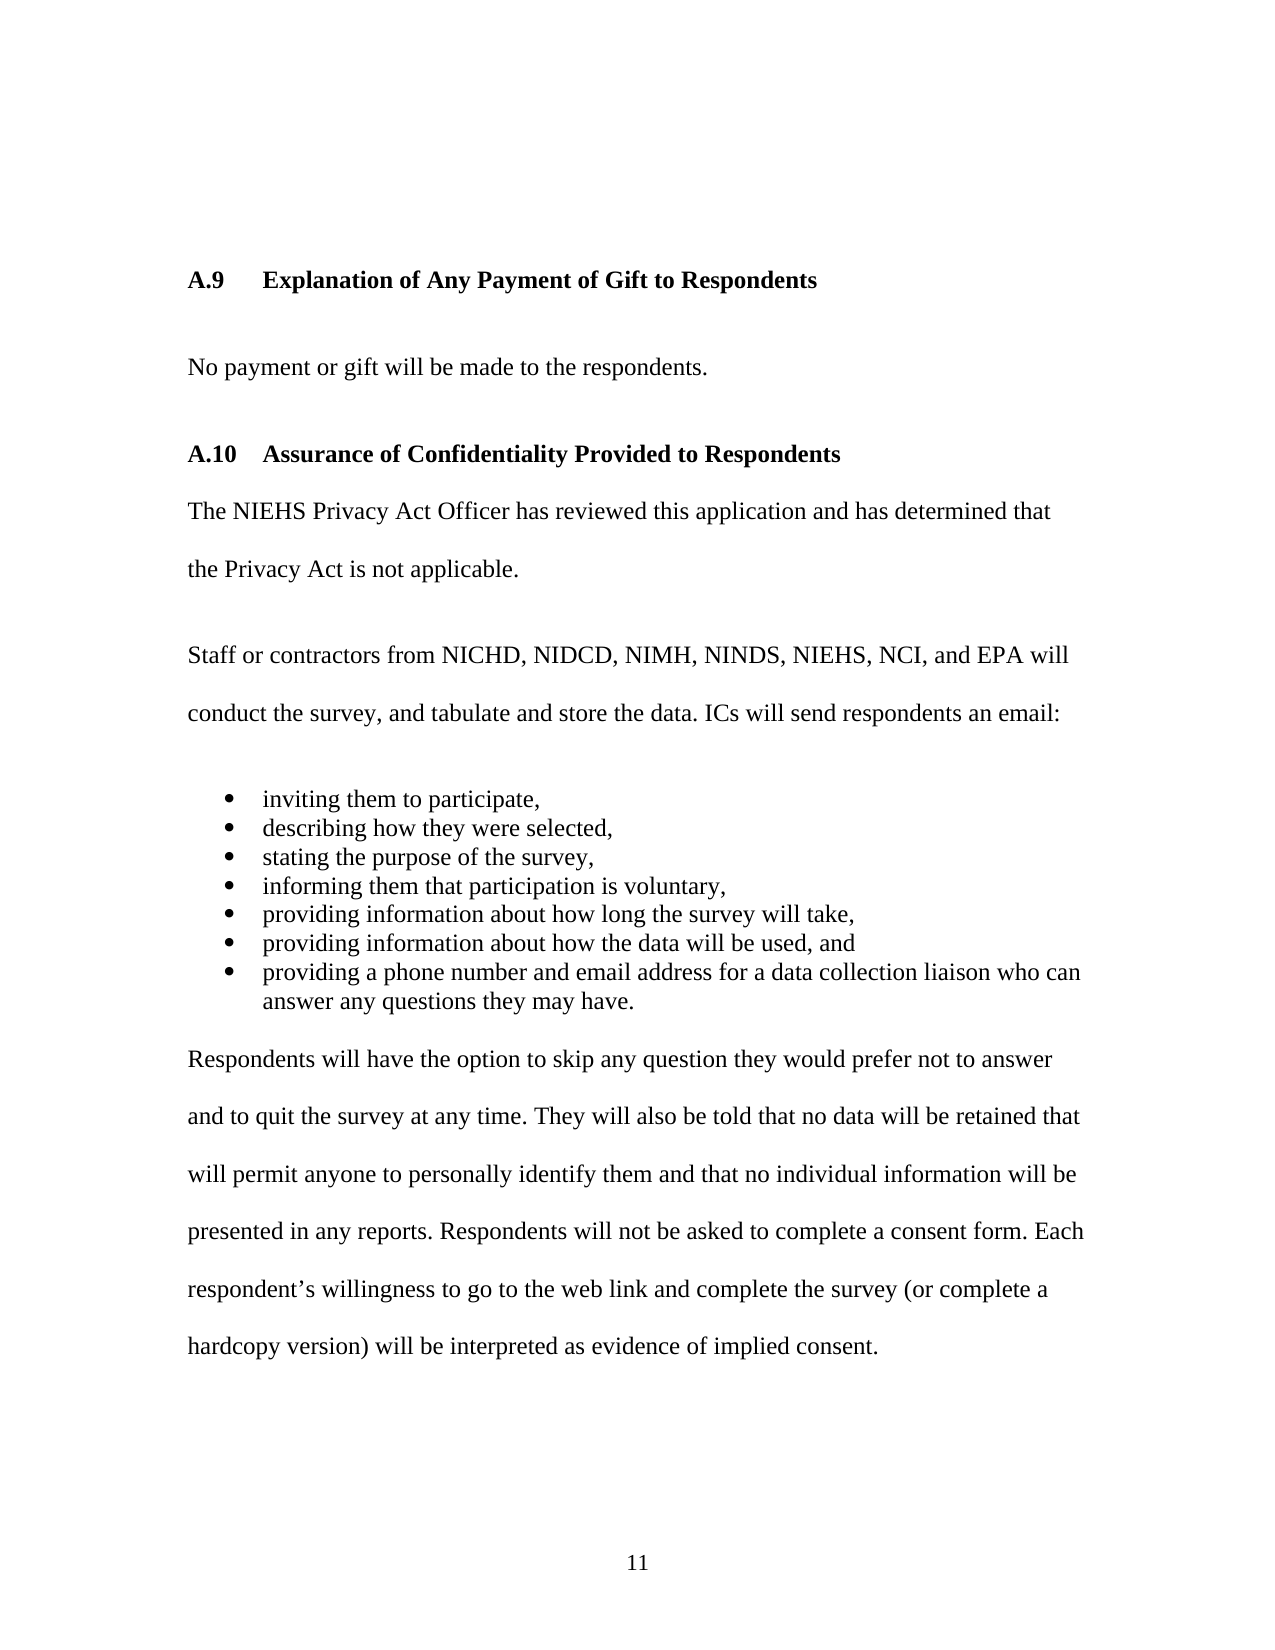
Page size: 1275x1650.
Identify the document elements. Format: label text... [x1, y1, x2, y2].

text No payment or gift will be made to the respondents. [187, 352, 1087, 381]
text Staff or contractors from NICHD, NIDCD, NIMH, NINDS, NIEHS, NCI, and EPA will conduct the survey, and tabulate and store the data. ICs will send respondents an email: [187, 640, 1087, 727]
list providing information about how long the survey will take, [225, 899, 1087, 928]
text The NIEHS Privacy Act Officer has reviewed this application and has determined that the Privacy Act is not applicable. [187, 496, 1087, 582]
list providing information about how the data will be used, and [225, 928, 1087, 957]
list stating the purpose of the survey, [225, 842, 1087, 871]
subtitle A.9 Explanation of Any Payment of Gift to Respondents [187, 265, 1087, 294]
subtitle A.10 Assurance of Confidentiality Provided to Respondents [187, 439, 1087, 467]
text Respondents will have the option to skip any question they would prefer not to answer and to quit the survey at any time. They will also be told that no data will be retained that will permit anyone to personally identify them and that no individual information will be presented in any reports. Respondents will not be asked to complete a consent form. Each respondent’s willingness to go to the web link and complete the survey (or complete a hardcopy version) will be interpreted as evidence of implied consent. [187, 1044, 1087, 1360]
list inviting them to participate, [225, 784, 1087, 813]
list describing how they were selected, [225, 813, 1087, 842]
list informing them that participation is voluntary, [225, 871, 1087, 899]
list providing a phone number and email address for a data collection liaison who can answer any questions they may have. [225, 957, 1087, 1014]
